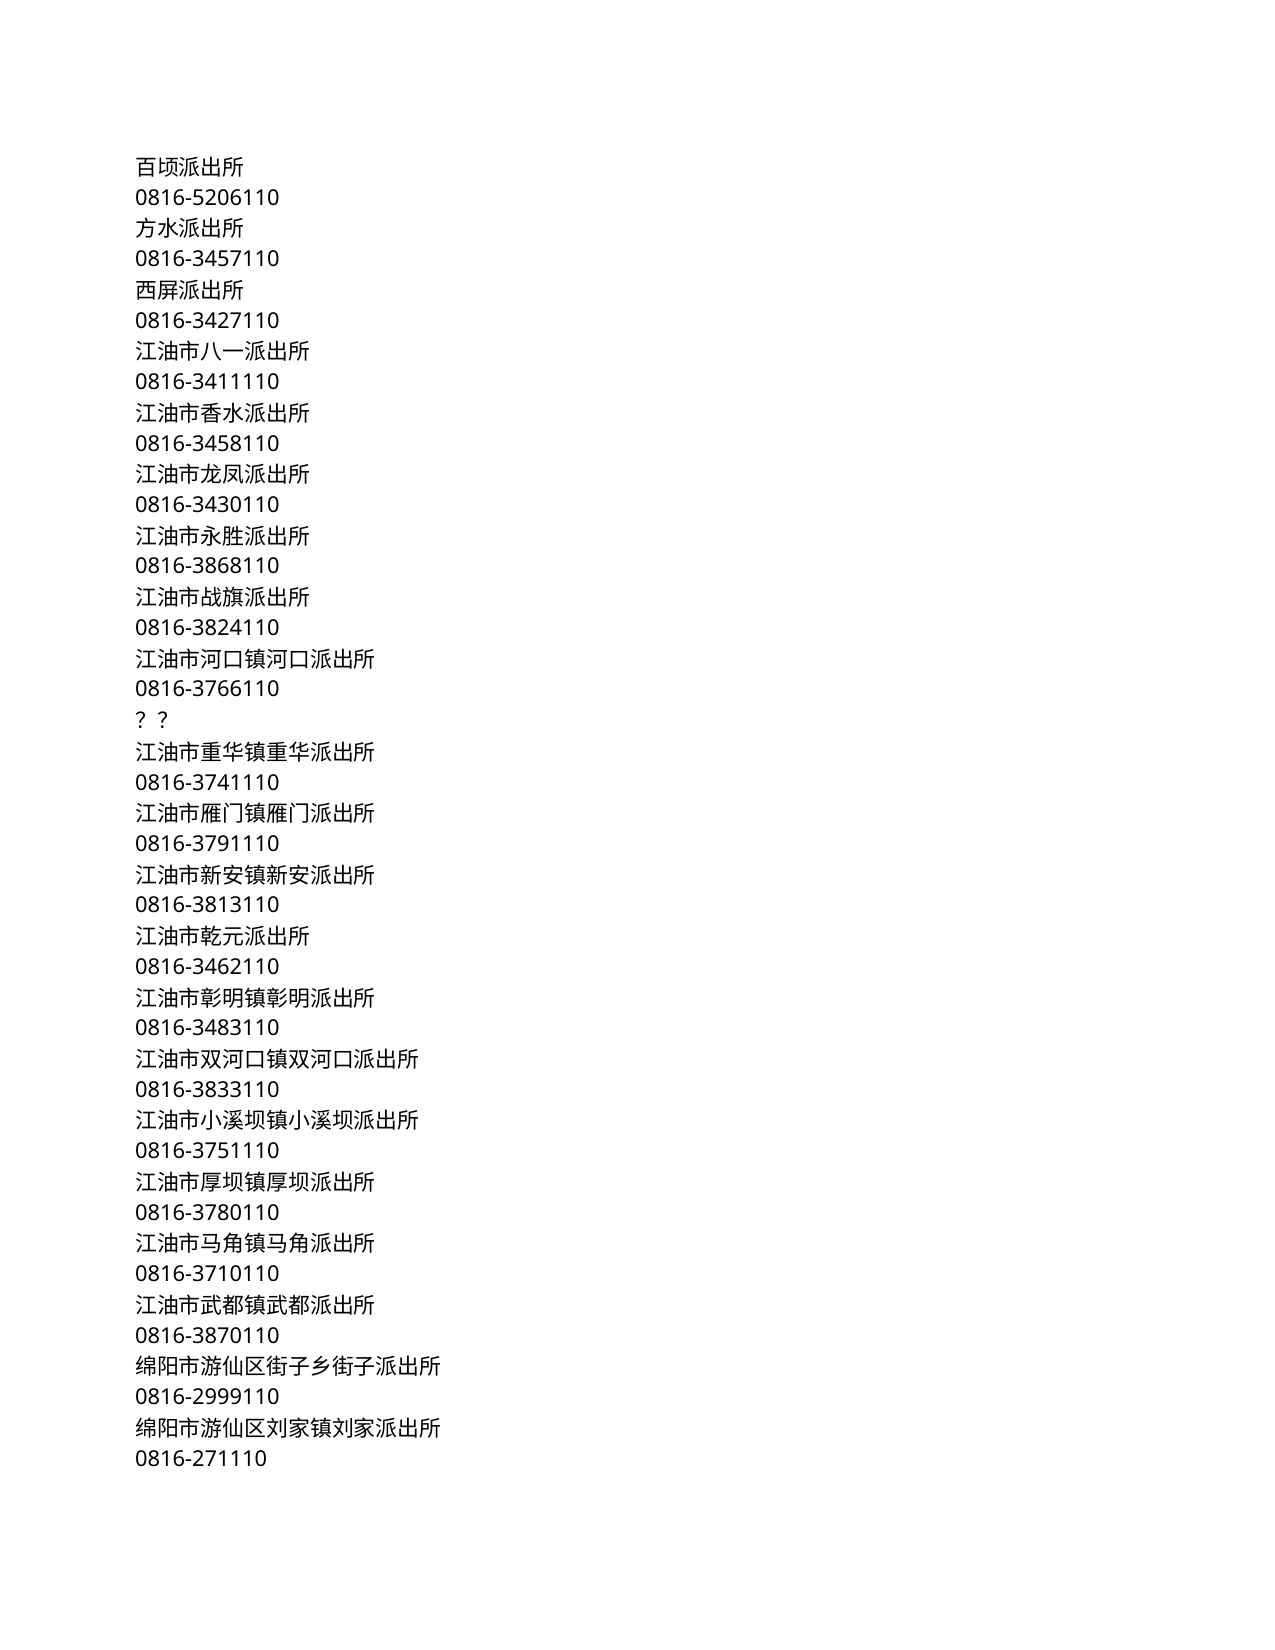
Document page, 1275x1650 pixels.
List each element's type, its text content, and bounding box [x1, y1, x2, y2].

text 江油市武都镇武都派出所 [135, 1288, 1140, 1319]
text 江油市新安镇新安派出所 [135, 858, 1140, 889]
text 0816-3710110 [135, 1258, 1140, 1288]
text 0816-3411110 [135, 366, 1140, 396]
text 0816-3430110 [135, 489, 1140, 519]
text 江油市香水派出所 [135, 396, 1140, 427]
text 0816-3870110 [135, 1319, 1140, 1349]
text 0816-5206110 [135, 182, 1140, 211]
text 0816-271110 [135, 1442, 1140, 1472]
text 百顷派出所 [135, 150, 1140, 182]
text 江油市永胜派出所 [135, 519, 1140, 550]
text 0816-3780110 [135, 1197, 1140, 1226]
text 江油市重华镇重华派出所 [135, 735, 1140, 766]
text 绵阳市游仙区刘家镇刘家派出所 [135, 1411, 1140, 1442]
text 0816-3868110 [135, 550, 1140, 580]
text 江油市雁门镇雁门派出所 [135, 796, 1140, 828]
text 江油市战旗派出所 [135, 580, 1140, 612]
text 江油市乾元派出所 [135, 919, 1140, 951]
text 江油市小溪坝镇小溪坝派出所 [135, 1103, 1140, 1135]
text ？？ [135, 703, 1140, 735]
text 江油市河口镇河口派出所 [135, 642, 1140, 673]
text 江油市彰明镇彰明派出所 [135, 981, 1140, 1012]
text 0816-3483110 [135, 1012, 1140, 1042]
text 0816-3766110 [135, 673, 1140, 703]
text 0816-3427110 [135, 304, 1140, 334]
text 西屏派出所 [135, 273, 1140, 304]
text 方水派出所 [135, 211, 1140, 243]
text 0816-3813110 [135, 889, 1140, 919]
text 江油市八一派出所 [135, 334, 1140, 366]
text 0816-3824110 [135, 612, 1140, 642]
text 0816-3791110 [135, 828, 1140, 858]
text 绵阳市游仙区街子乡街子派出所 [135, 1349, 1140, 1381]
text 0816-3751110 [135, 1135, 1140, 1165]
text 0816-2999110 [135, 1381, 1140, 1411]
text 0816-3457110 [135, 243, 1140, 273]
text 江油市马角镇马角派出所 [135, 1226, 1140, 1258]
text 江油市双河口镇双河口派出所 [135, 1042, 1140, 1074]
text 0816-3462110 [135, 951, 1140, 981]
text 0816-3458110 [135, 427, 1140, 457]
text 0816-3741110 [135, 766, 1140, 796]
text 江油市龙凤派出所 [135, 457, 1140, 489]
text 0816-3833110 [135, 1074, 1140, 1103]
text 江油市厚坝镇厚坝派出所 [135, 1165, 1140, 1197]
